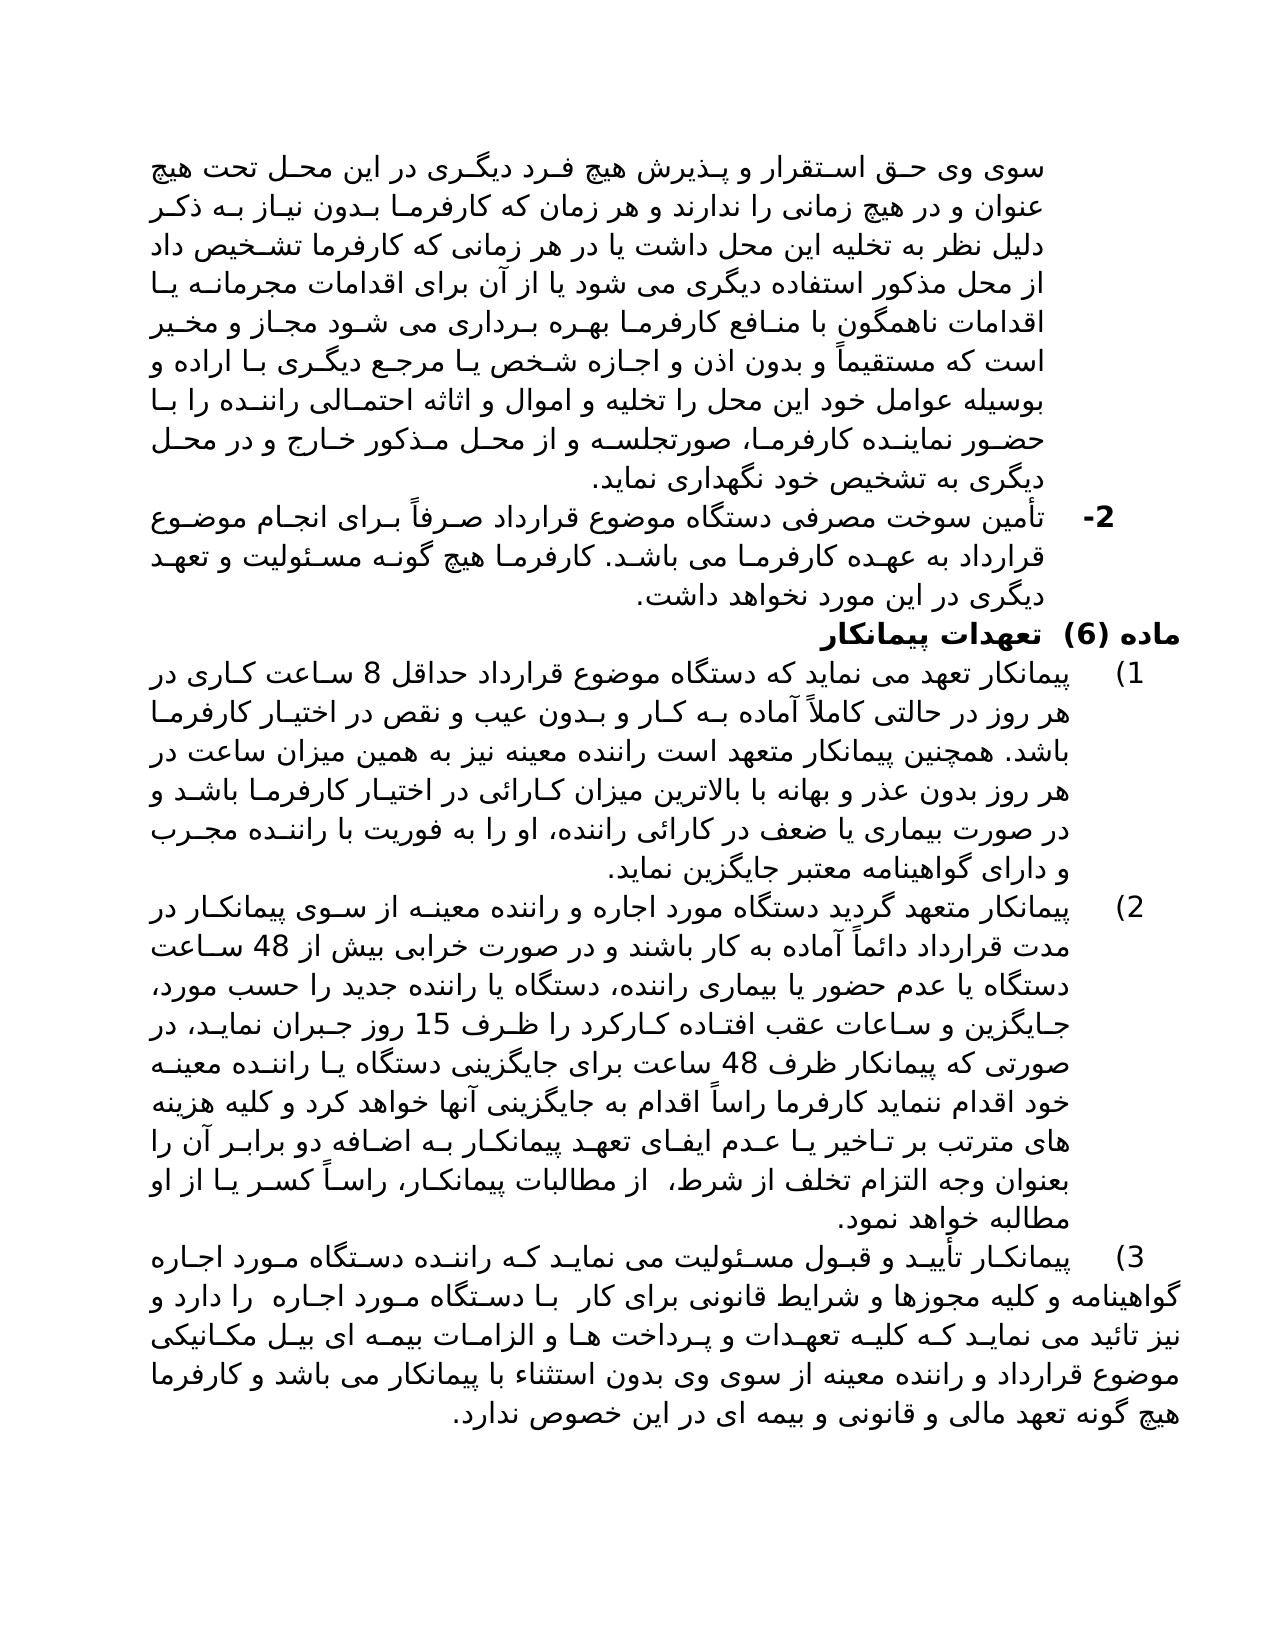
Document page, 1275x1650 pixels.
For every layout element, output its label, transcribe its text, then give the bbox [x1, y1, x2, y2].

list پیمانکار تأیید و قبول مسئولیت می نماید که راننده دستگاه مورد اجاره گواهینامه و کلیه مجوزها و شرایط قانونی برای کار با دستگاه مورد اجاره را دارد و نیز تائید می نماید که کلیه تعهدات و پرداخت ها و الزامات بیمه ای بیل مکانیکی موضوع قرارداد و راننده معینه از سوی وی بدون استثناء با پیمانکار می باشد و کارفرما هیچ گونه تعهد مالی و قانونی و بیمه ای در این خصوص ندارد. [150, 1241, 1181, 1431]
list پیمانکار متعهد گردید دستگاه مورد اجاره و راننده معینه از سوی پیمانکار در مدت قرارداد دائماً آماده به کار باشند و در صورت خرابی بیش از 48 ساعت دستگاه یا عدم حضور یا بیماری راننده، دستگاه یا راننده جدید را حسب مورد، جایگزین و ساعات عقب افتاده کارکرد را ظرف 15 روز جبران نماید، در صورتی که پیمانکار ظرف 48 ساعت برای جایگزینی دستگاه یا راننده معینه خود اقدام ننماید کارفرما راساً اقدام به جایگزینی آنها خواهد کرد و کلیه هزینه های مترتب بر تاخیر یا عدم ایفای تعهد پیمانکار به اضافه دو برابر آن را بعنوان وجه التزام تخلف از شرط، از مطالبات پیمانکار، راساً کسر یا از او مطالبه خواهد نمود. [150, 890, 1115, 1236]
list تأمین سوخت مصرفی دستگاه موضوع قرارداد صرفاً برای انجام موضوع قرارداد به عهده کارفرما می باشد. کارفرما هیچ گونه مسئولیت و تعهد دیگری در این مورد نخواهد داشت. [150, 501, 1083, 612]
text ماده (6) تعهدات پیمانکار [150, 617, 1181, 651]
list پیمانکار تعهد می نماید که دستگاه موضوع قرارداد حداقل 8 ساعت کاری در هر روز در حالتی کاملاً آماده به کار و بدون عیب و نقص در اختیار کارفرما باشد. همچنین پیمانکار متعهد است راننده معینه نیز به همین میزان ساعت در هر روز بدون عذر و بهانه با بالاترین میزان کارائی در اختیار کارفرما باشد و در صورت بیماری یا ضعف در کارائی راننده، او را به فوریت با راننده مجرب و دارای گواهینامه معتبر جایگزین نماید. [150, 656, 1115, 885]
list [150, 150, 1083, 496]
